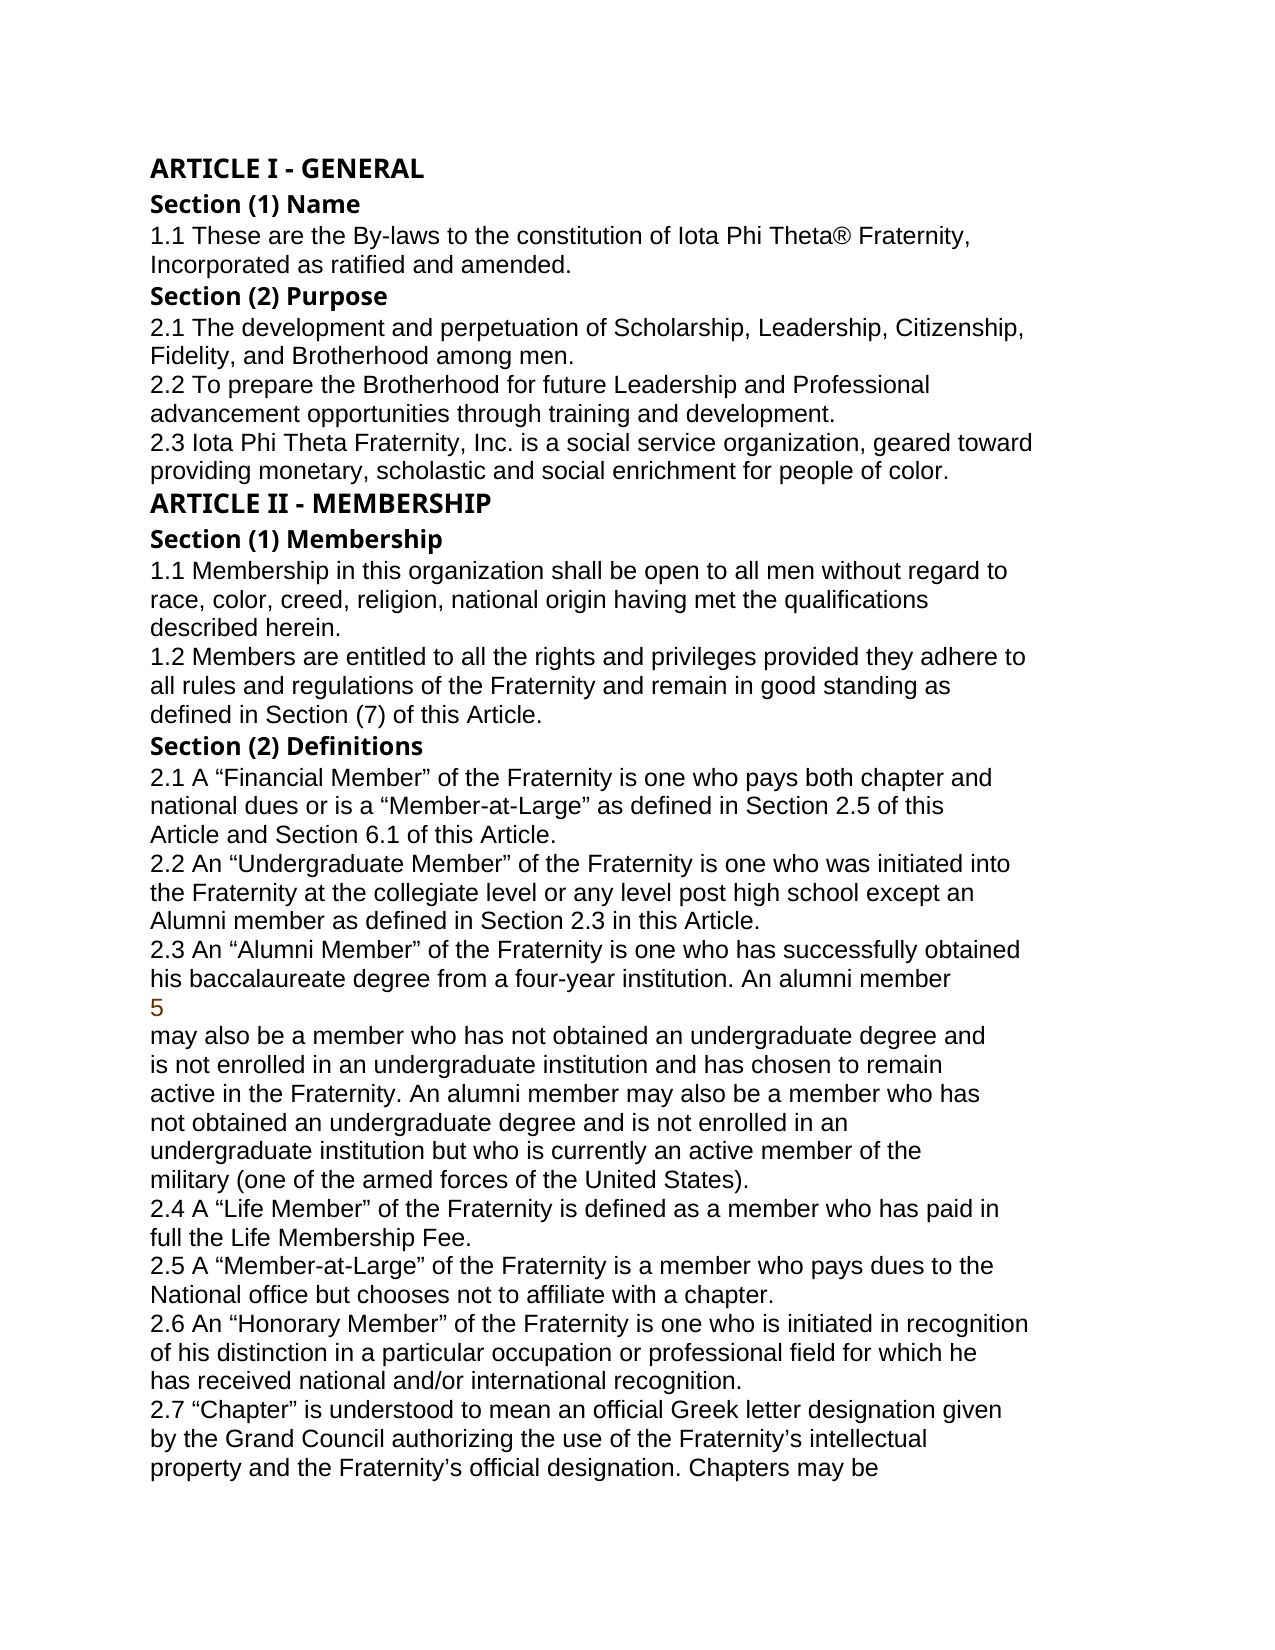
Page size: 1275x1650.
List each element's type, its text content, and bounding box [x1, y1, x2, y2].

text not obtained an undergraduate degree and is not enrolled in an [150, 1107, 1125, 1136]
text 2.3 An “Alumni Member” of the Fraternity is one who has successfully obtained [150, 935, 1125, 964]
text 2.3 Iota Phi Theta Fraternity, Inc. is a social service organization, geared toward [150, 427, 1125, 456]
text 1.1 These are the By-laws to the constitution of Iota Phi Theta® Fraternity, [150, 221, 1125, 250]
text 2.2 An “Undergraduate Member” of the Fraternity is one who was initiated into [150, 849, 1125, 877]
text defined in Section (7) of this Article. [150, 700, 1125, 728]
text advancement opportunities through training and development. [150, 399, 1125, 427]
text Section (1) Name [150, 187, 1125, 221]
text Section (2) Purpose [150, 278, 1125, 312]
text all rules and regulations of the Fraternity and remain in good standing as [150, 671, 1125, 700]
text may also be a member who has not obtained an undergraduate degree and [150, 1021, 1125, 1050]
text race, color, creed, religion, national origin having met the qualifications [150, 585, 1125, 613]
text 2.1 A “Financial Member” of the Fraternity is one who pays both chapter and [150, 762, 1125, 791]
text National office but chooses not to affiliate with a chapter. [150, 1280, 1125, 1309]
text Fidelity, and Brotherhood among men. [150, 341, 1125, 370]
text ARTICLE I - GENERAL [150, 150, 1125, 187]
text his baccalaureate degree from a four-year institution. An alumni member [150, 964, 1125, 992]
text Alumni member as defined in Section 2.3 in this Article. [150, 906, 1125, 935]
text Article and Section 6.1 of this Article. [150, 820, 1125, 849]
text undergraduate institution but who is currently an active member of the [150, 1136, 1125, 1165]
text ARTICLE II - MEMBERSHIP [150, 485, 1125, 522]
text 2.5 A “Member-at-Large” of the Fraternity is a member who pays dues to the [150, 1251, 1125, 1280]
text military (one of the armed forces of the United States). [150, 1165, 1125, 1194]
text 2.4 A “Life Member” of the Fraternity is defined as a member who has paid in [150, 1194, 1125, 1222]
text 2.2 To prepare the Brotherhood for future Leadership and Professional [150, 370, 1125, 399]
text described herein. [150, 613, 1125, 642]
text 2.7 “Chapter” is understood to mean an official Greek letter designation given [150, 1395, 1125, 1424]
text Incorporated as ratified and amended. [150, 250, 1125, 278]
text Section (1) Membership [150, 522, 1125, 556]
text by the Grand Council authorizing the use of the Fraternity’s intellectual [150, 1424, 1125, 1452]
text national dues or is a “Member-at-Large” as defined in Section 2.5 of this [150, 791, 1125, 820]
text active in the Fraternity. An alumni member may also be a member who has [150, 1079, 1125, 1107]
text is not enrolled in an undergraduate institution and has chosen to remain [150, 1050, 1125, 1079]
text 5 [150, 992, 1125, 1021]
text providing monetary, scholastic and social enrichment for people of color. [150, 456, 1125, 485]
text 1.2 Members are entitled to all the rights and privileges provided they adhere to [150, 642, 1125, 671]
text of his distinction in a particular occupation or professional field for which he [150, 1337, 1125, 1366]
text property and the Fraternity’s official designation. Chapters may be [150, 1452, 1125, 1481]
text the Fraternity at the collegiate level or any level post high school except an [150, 877, 1125, 906]
text 2.1 The development and perpetuation of Scholarship, Leadership, Citizenship, [150, 312, 1125, 341]
text full the Life Membership Fee. [150, 1222, 1125, 1251]
text Section (2) Definitions [150, 728, 1125, 762]
text 1.1 Membership in this organization shall be open to all men without regard to [150, 556, 1125, 585]
text 2.6 An “Honorary Member” of the Fraternity is one who is initiated in recognition [150, 1309, 1125, 1337]
text has received national and/or international recognition. [150, 1366, 1125, 1395]
